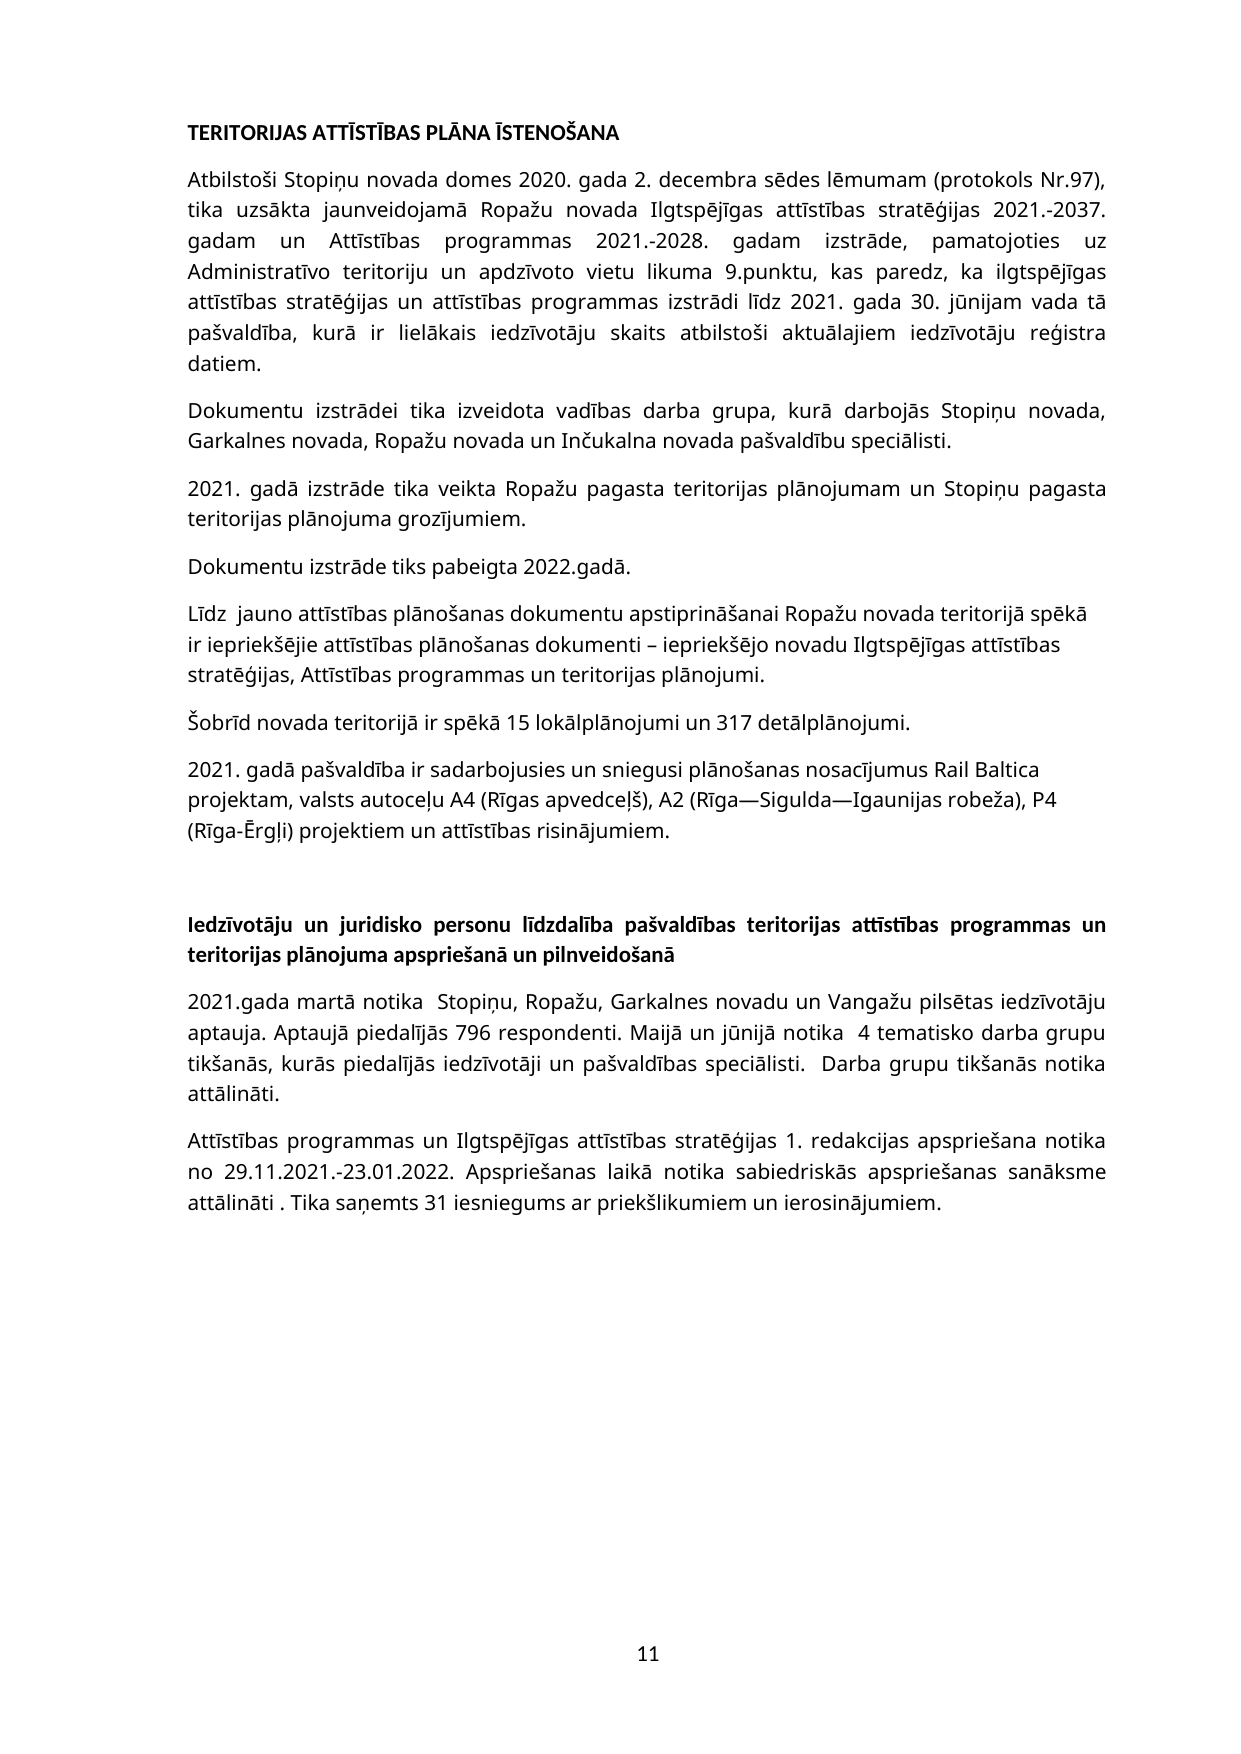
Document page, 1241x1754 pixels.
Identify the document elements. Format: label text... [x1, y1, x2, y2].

text Iedzīvotāju un juridisko personu līdzdalība pašvaldības teritorijas attīstības programmas un teritorijas plānojuma apspriešanā un pilnveidošanā [187, 910, 1107, 969]
text Šobrīd novada teritorijā ir spēkā 15 lokālplānojumi un 317 detālplānojumi. [187, 708, 1107, 736]
text Dokumentu izstrāde tiks pabeigta 2022.gadā. [187, 552, 1107, 580]
text Dokumentu izstrādei tika izveidota vadības darba grupa, kurā darbojās Stopiņu novada, Garkalnes novada, Ropažu novada un Inčukalna novada pašvaldību speciālisti. [187, 396, 1107, 455]
text 2021. gadā pašvaldība ir sadarbojusies un sniegusi plānošanas nosacījumus Rail Baltica projektam, valsts autoceļu A4 (Rīgas apvedceļš), A2 (Rīga—Sigulda—Igaunijas robeža), P4 (Rīga-Ērgļi) projektiem un attīstības risinājumiem. [187, 755, 1107, 845]
text Attīstības programmas un Ilgtspējīgas attīstības stratēģijas 1. redakcijas apspriešana notika no 29.11.2021.-23.01.2022. Apspriešanas laikā notika sabiedriskās apspriešanas sanāksme attālināti . Tika saņemts 31 iesniegums ar priekšlikumiem un ierosinājumiem. [187, 1127, 1107, 1216]
text 2021.gada martā notika Stopiņu, Ropažu, Garkalnes novadu un Vangažu pilsētas iedzīvotāju aptauja. Aptaujā piedalījās 796 respondenti. Maijā un jūnijā notika 4 tematisko darba grupu tikšanās, kurās piedalījās iedzīvotāji un pašvaldības speciālisti. Darba grupu tikšanās notika attālināti. [187, 987, 1107, 1108]
text Atbilstoši Stopiņu novada domes 2020. gada 2. decembra sēdes lēmumam (protokols Nr.97), tika uzsākta jaunveidojamā Ropažu novada Ilgtspējīgas attīstības stratēģijas 2021.-2037. gadam un Attīstības programmas 2021.-2028. gadam izstrāde, pamatojoties uz Administratīvo teritoriju un apdzīvoto vietu likuma 9.punktu, kas paredz, ka ilgtspējīgas attīstības stratēģijas un attīstības programmas izstrādi līdz 2021. gada 30. jūnijam vada tā pašvaldība, kurā ir lielākais iedzīvotāju skaits atbilstoši aktuālajiem iedzīvotāju reģistra datiem. [187, 165, 1107, 377]
text TERITORIJAS ATTĪSTĪBAS PLĀNA ĪSTENOŠANA [187, 118, 1107, 146]
text Līdz jauno attīstības plānošanas dokumentu apstiprināšanai Ropažu novada teritorijā spēkā ir iepriekšējie attīstības plānošanas dokumenti – iepriekšējo novadu Ilgtspējīgas attīstības stratēģijas, Attīstības programmas un teritorijas plānojumi. [187, 599, 1107, 689]
text 2021. gadā izstrāde tika veikta Ropažu pagasta teritorijas plānojumam un Stopiņu pagasta teritorijas plānojuma grozījumiem. [187, 474, 1107, 533]
